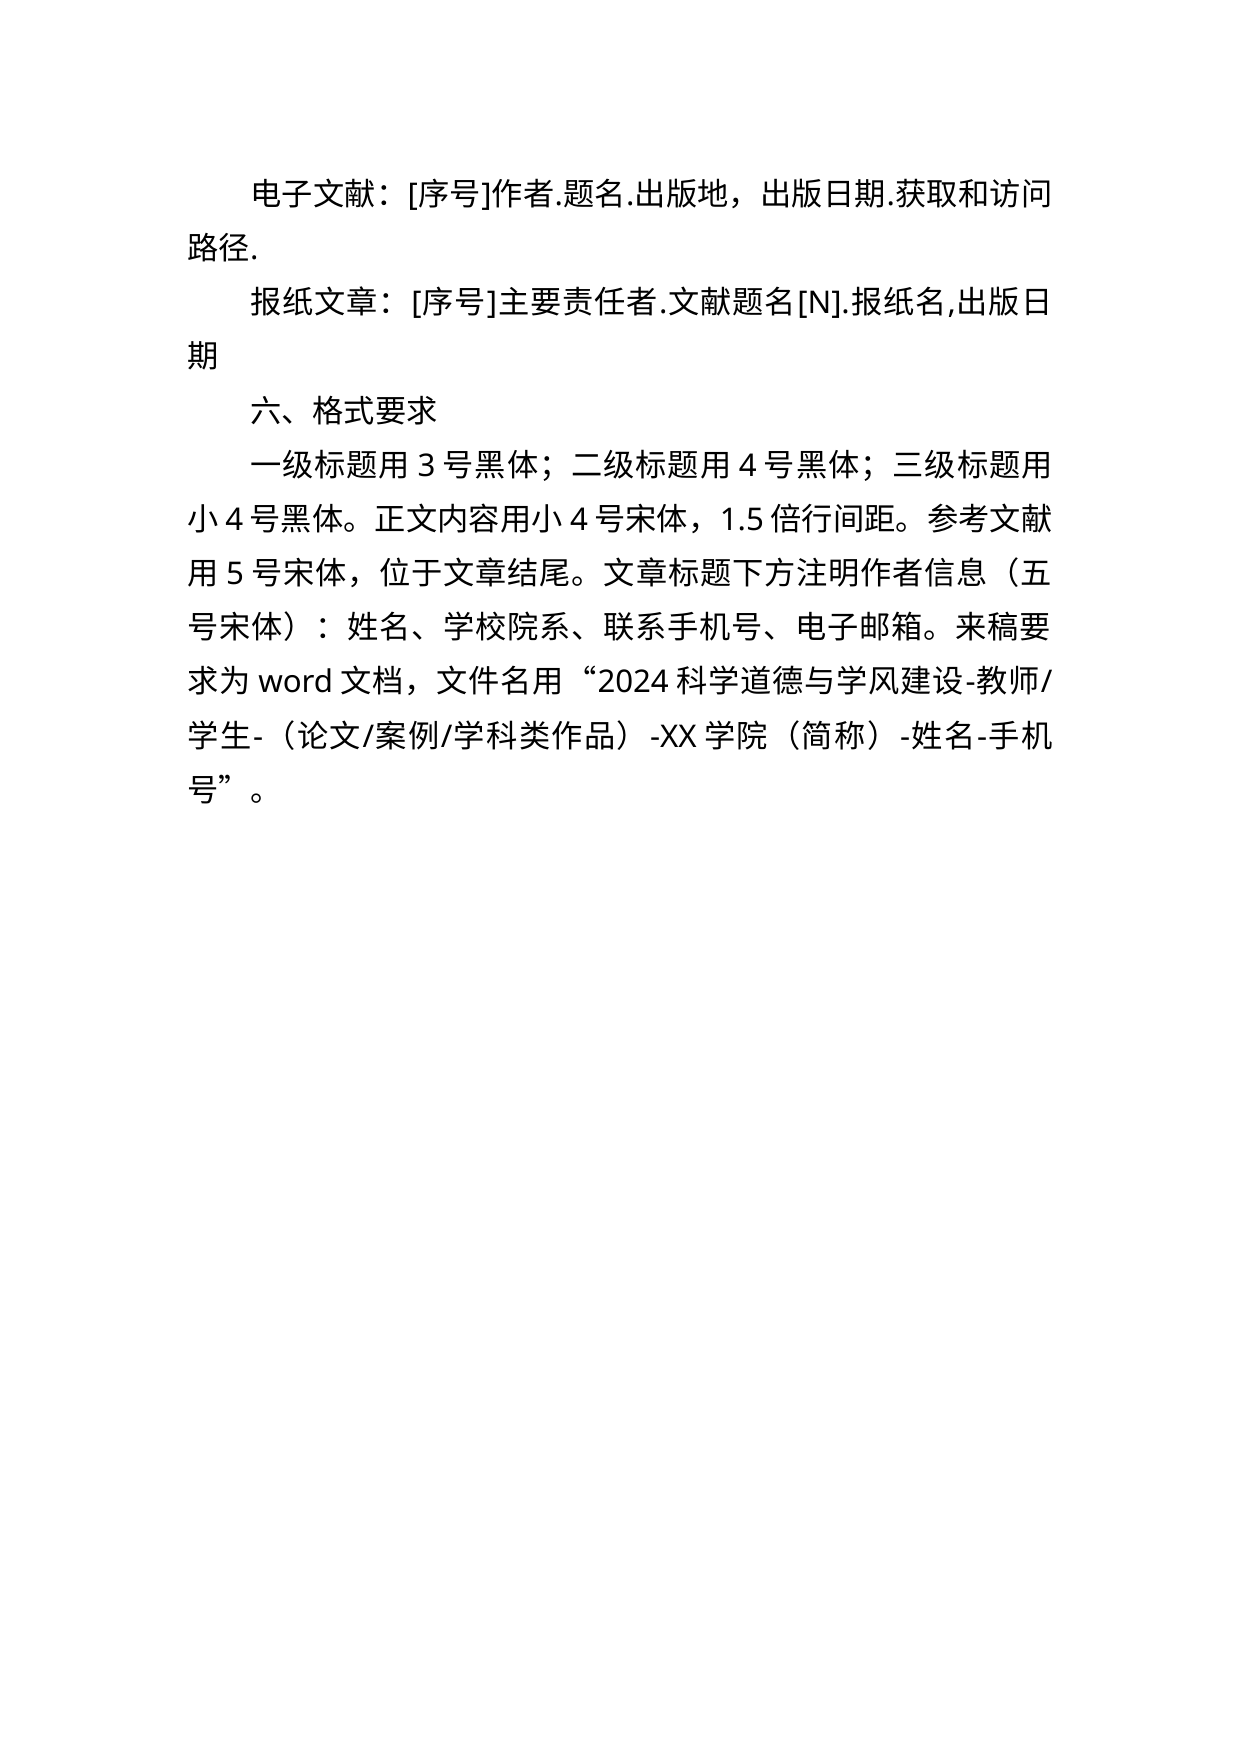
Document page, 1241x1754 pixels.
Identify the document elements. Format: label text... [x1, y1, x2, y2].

text 一级标题用3号黑体；二级标题用4号黑体；三级标题用小4号黑体。正文内容用小4号宋体，1.5倍行间距。参考文献用5号宋体，位于文章结尾。文章标题下方注明作者信息（五号宋体）：姓名、学校院系、联系手机号、电子邮箱。来稿要求为word文档，文件名用“2024科学道德与学风建设-教师/学生-（论文/案例/学科类作品）-XX学院（简称）-姓名-手机号”。 [187, 433, 1053, 812]
text 六、格式要求 [187, 379, 1053, 433]
text 报纸文章：[序号]主要责任者.文献题名[N].报纸名,出版日期 [187, 270, 1053, 379]
text 电子文献：[序号]作者.题名.出版地，出版日期.获取和访问路径. [187, 162, 1053, 270]
